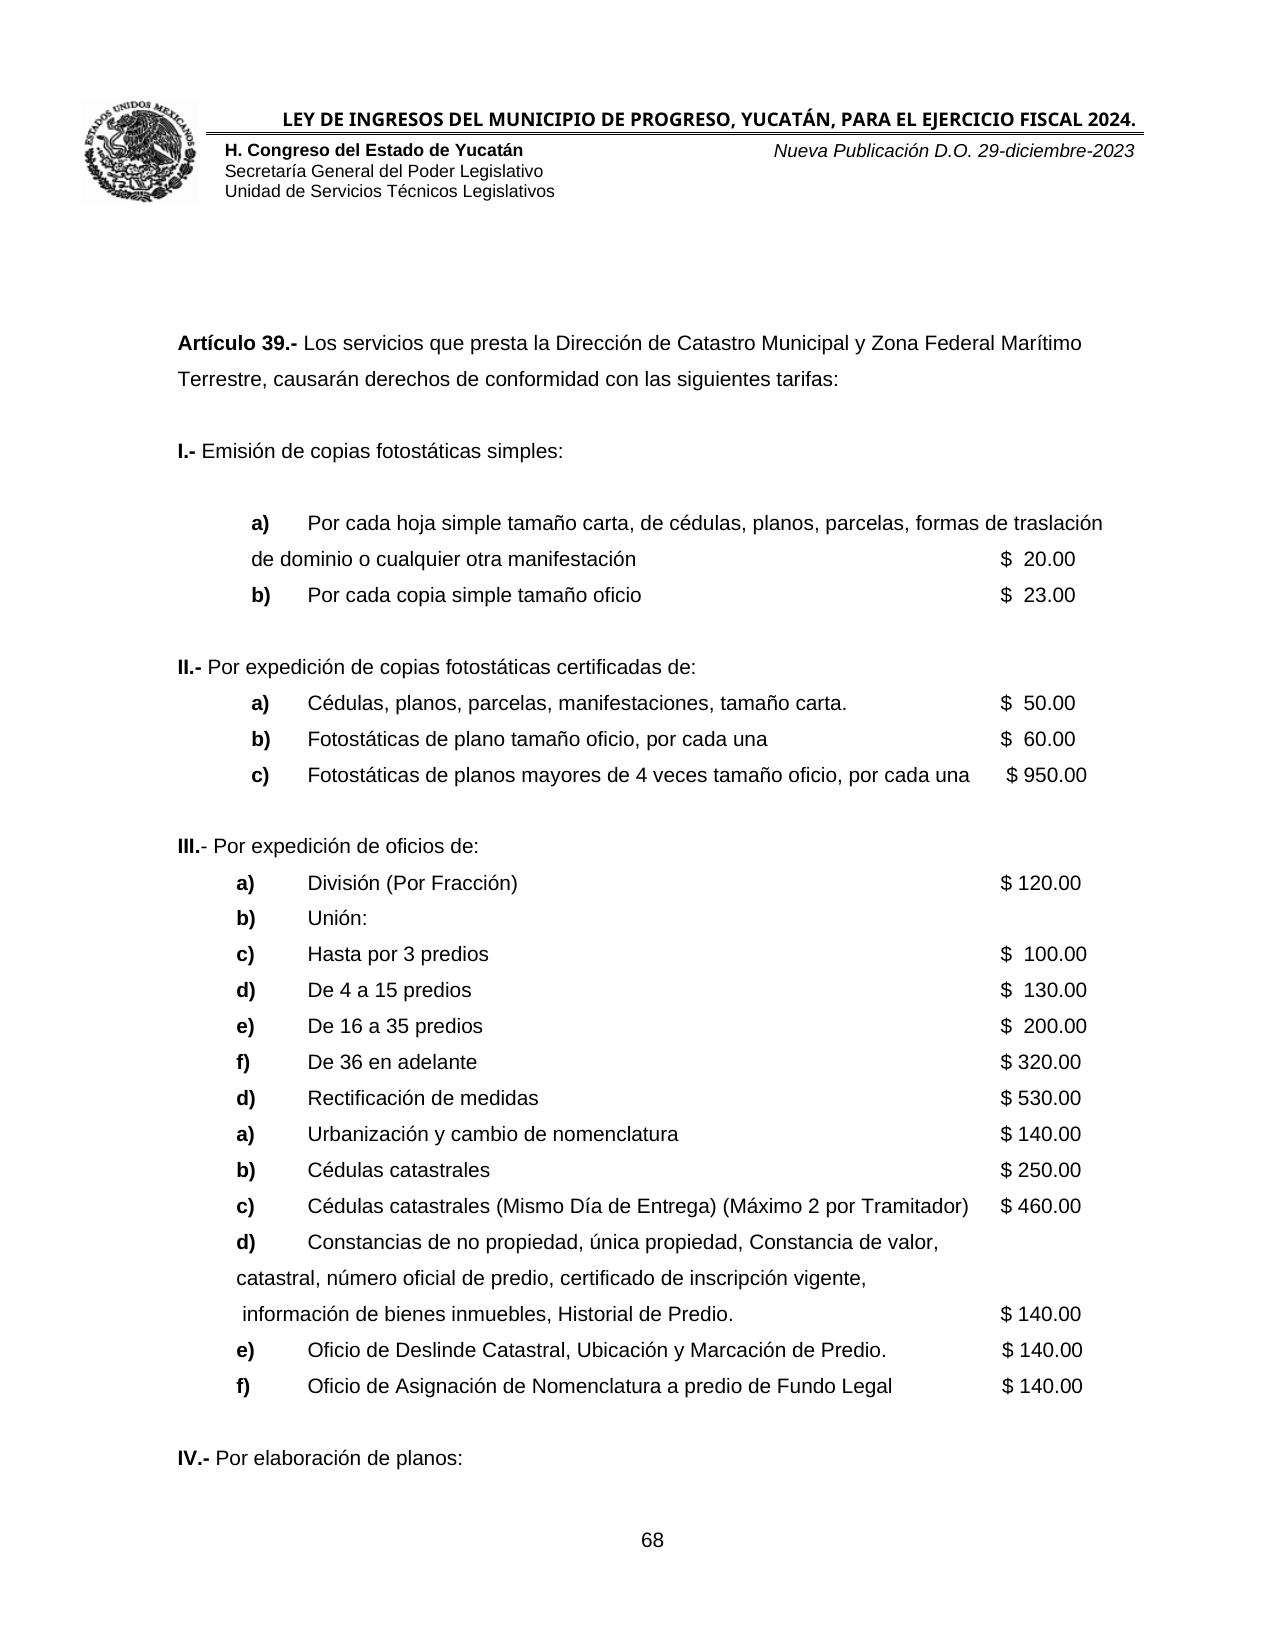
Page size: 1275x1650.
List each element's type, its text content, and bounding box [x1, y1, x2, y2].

list De 16 a 35 predios $ 200.00 [236, 1014, 1127, 1038]
list Urbanización y cambio de nomenclatura $ 140.00 [236, 1122, 1127, 1146]
list Cédulas, planos, parcelas, manifestaciones, tamaño carta. $ 50.00 [251, 691, 1127, 714]
text II.- Por expedición de copias fotostáticas certificadas de: [177, 655, 1127, 679]
list Cédulas catastrales (Mismo Día de Entrega) (Máximo 2 por Tramitador) $ 460.00 [236, 1194, 1127, 1218]
list Constancias de no propiedad, única propiedad, Constancia de valor, [236, 1230, 1127, 1254]
text información de bienes inmuebles, Historial de Predio. $ 140.00 [236, 1302, 1127, 1326]
text Artículo 39.- Los servicios que presta la Dirección de Catastro Municipal y Zona Federal Marítimo Terrestre, causarán derechos de conformidad con las siguientes tarifas: [177, 331, 1127, 391]
list De 4 a 15 predios $ 130.00 [236, 978, 1127, 1002]
list Por cada hoja simple tamaño carta, de cédulas, planos, parcelas, formas de traslación de dominio o cualquier otra manifestación $ 20.00 [251, 511, 1127, 571]
list Fotostáticas de plano tamaño oficio, por cada una $ 60.00 [251, 727, 1127, 751]
list Rectificación de medidas $ 530.00 [236, 1086, 1127, 1110]
text IV.- Por elaboración de planos: [177, 1445, 1127, 1469]
list De 36 en adelante $ 320.00 [236, 1050, 1127, 1074]
list Oficio de Asignación de Nomenclatura a predio de Fundo Legal $ 140.00 [236, 1373, 1127, 1397]
text I.- Emisión de copias fotostáticas simples: [177, 439, 1127, 463]
list Oficio de Deslinde Catastral, Ubicación y Marcación de Predio. $ 140.00 [236, 1337, 1127, 1361]
list División (Por Fracción) $ 120.00 [236, 870, 1127, 894]
list Fotostáticas de planos mayores de 4 veces tamaño oficio, por cada una $ 950.00 [251, 762, 1127, 786]
list Cédulas catastrales $ 250.00 [236, 1158, 1127, 1182]
list Hasta por 3 predios $ 100.00 [236, 942, 1127, 966]
text III.- Por expedición de oficios de: [177, 834, 1127, 858]
list Por cada copia simple tamaño oficio $ 23.00 [251, 583, 1127, 607]
list Unión: [236, 906, 1127, 930]
text catastral, número oficial de predio, certificado de inscripción vigente, [236, 1266, 1127, 1289]
